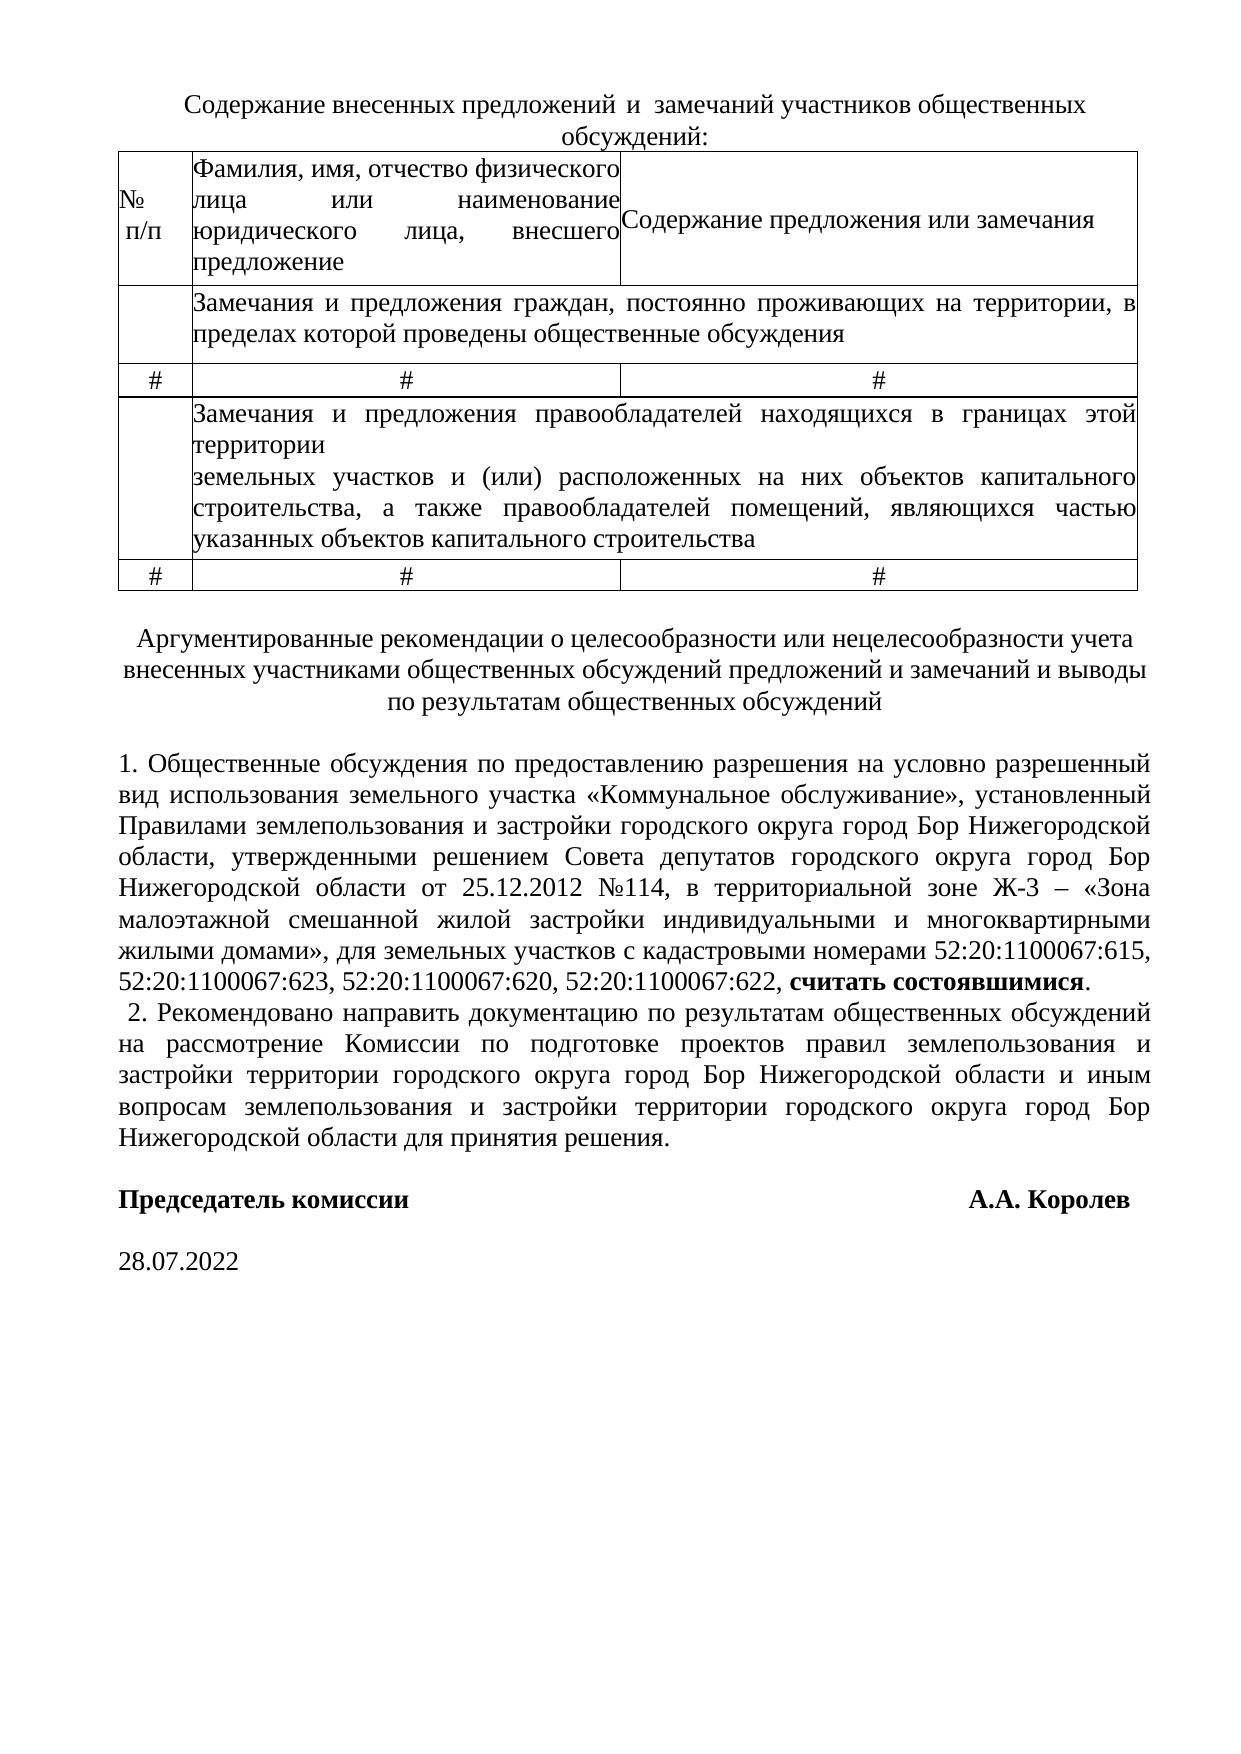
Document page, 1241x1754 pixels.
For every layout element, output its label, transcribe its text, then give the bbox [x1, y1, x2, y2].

text Председатель комиссии А.А. Королев [118, 1183, 1152, 1214]
text 28.07.2022 [118, 1245, 1152, 1276]
text Содержание внесенных предложений и замечаний участников общественных обсуждений: [118, 89, 1152, 151]
table_cell # [119, 364, 192, 396]
table_cell [119, 398, 192, 559]
table_cell Замечания и предложения граждан, постоянно проживающих на территории, в пределах которой проведены общественные обсуждения [193, 286, 1137, 363]
text Аргументированные рекомендации о целесообразности или нецелесообразности учета внесенных участниками общественных обсуждений предложений и замечаний и выводы по результатам общественных обсуждений [118, 622, 1152, 716]
table_cell # [621, 560, 1137, 590]
table_cell # [621, 364, 1137, 396]
table_cell # [119, 560, 192, 590]
text 2. Рекомендовано направить документацию по результатам общественных обсуждений на рассмотрение Комиссии по подготовке проектов правил землепользования и застройки территории городского округа город Бор Нижегородской области и иным вопросам землепользования и застройки территории городского округа город Бор Нижегородской области для принятия решения. [118, 996, 1152, 1152]
table_header № п/п [119, 152, 192, 285]
table_cell # [193, 364, 620, 396]
table_header Фамилия, имя, отчество физического лица или наименование юридического лица, внесшего предложение [193, 152, 620, 285]
table_cell [119, 286, 192, 363]
table_header Содержание предложения или замечания [621, 152, 1137, 285]
table_cell Замечания и предложения правообладателей находящихся в границах этой территории земельных участков и (или) расположенных на них объектов капитального строительства, а также правообладателей помещений, являющихся частью указанных объектов капитального строительства [193, 398, 1137, 559]
text 1. Общественные обсуждения по предоставлению разрешения на условно разрешенный вид использования земельного участка «Коммунальное обслуживание», установленный Правилами землепользования и застройки городского округа город Бор Нижегородской области, утвержденными решением Совета депутатов городского округа город Бор Нижегородской области от 25.12.2012 №114, в территориальной зоне Ж-3 – «Зона малоэтажной смешанной жилой застройки индивидуальными и многоквартирными жилыми домами», для земельных участков с кадастровыми номерами 52:20:1100067:615, 52:20:1100067:623, 52:20:1100067:620, 52:20:1100067:622, считать состоявшимися. [118, 747, 1152, 996]
table_cell # [193, 560, 620, 590]
